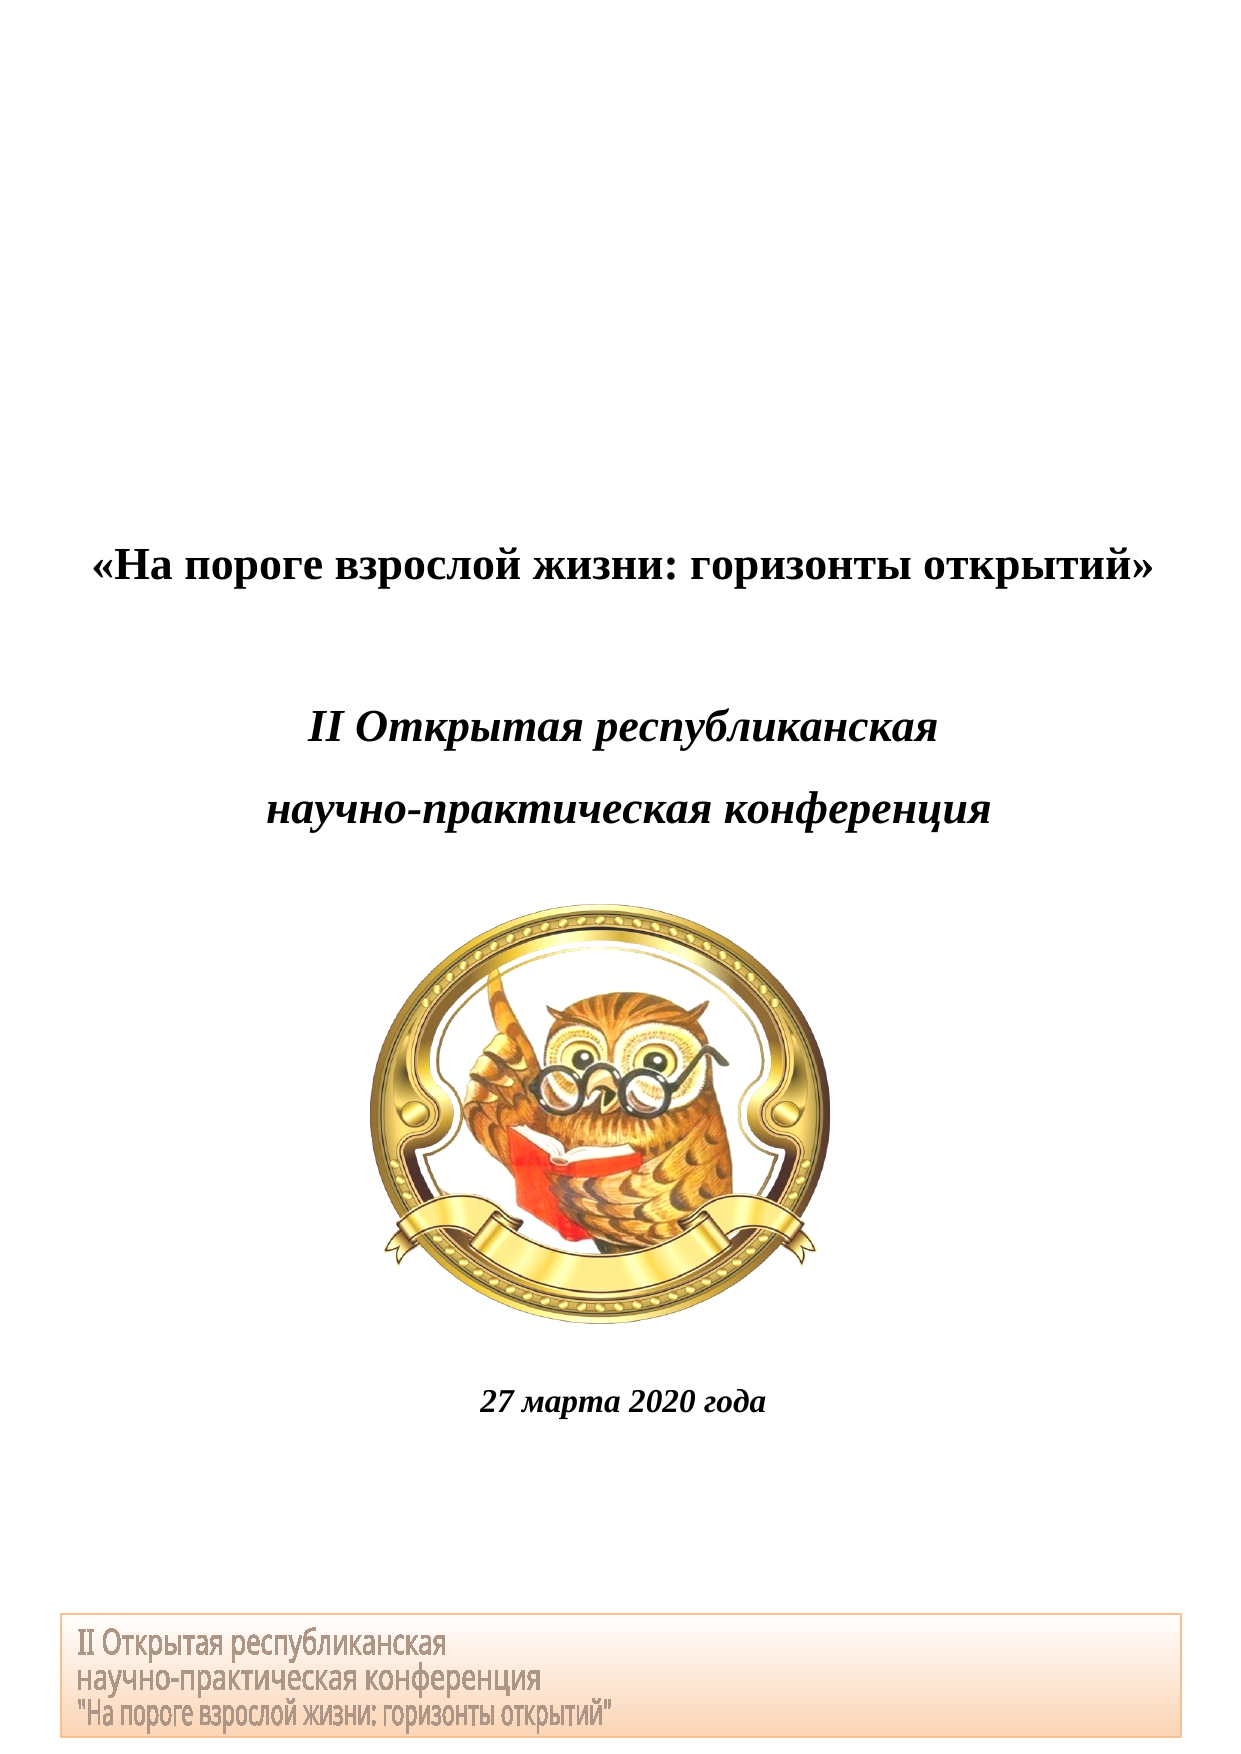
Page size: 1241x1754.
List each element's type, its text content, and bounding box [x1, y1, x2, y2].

text II Открытая республиканская [59, 699, 1187, 752]
text 27 марта 2020 года [59, 1381, 1187, 1419]
text научно-практическая конференция [59, 780, 1187, 833]
text «На пороге взрослой жизни: горизонты открытий» [59, 536, 1187, 589]
